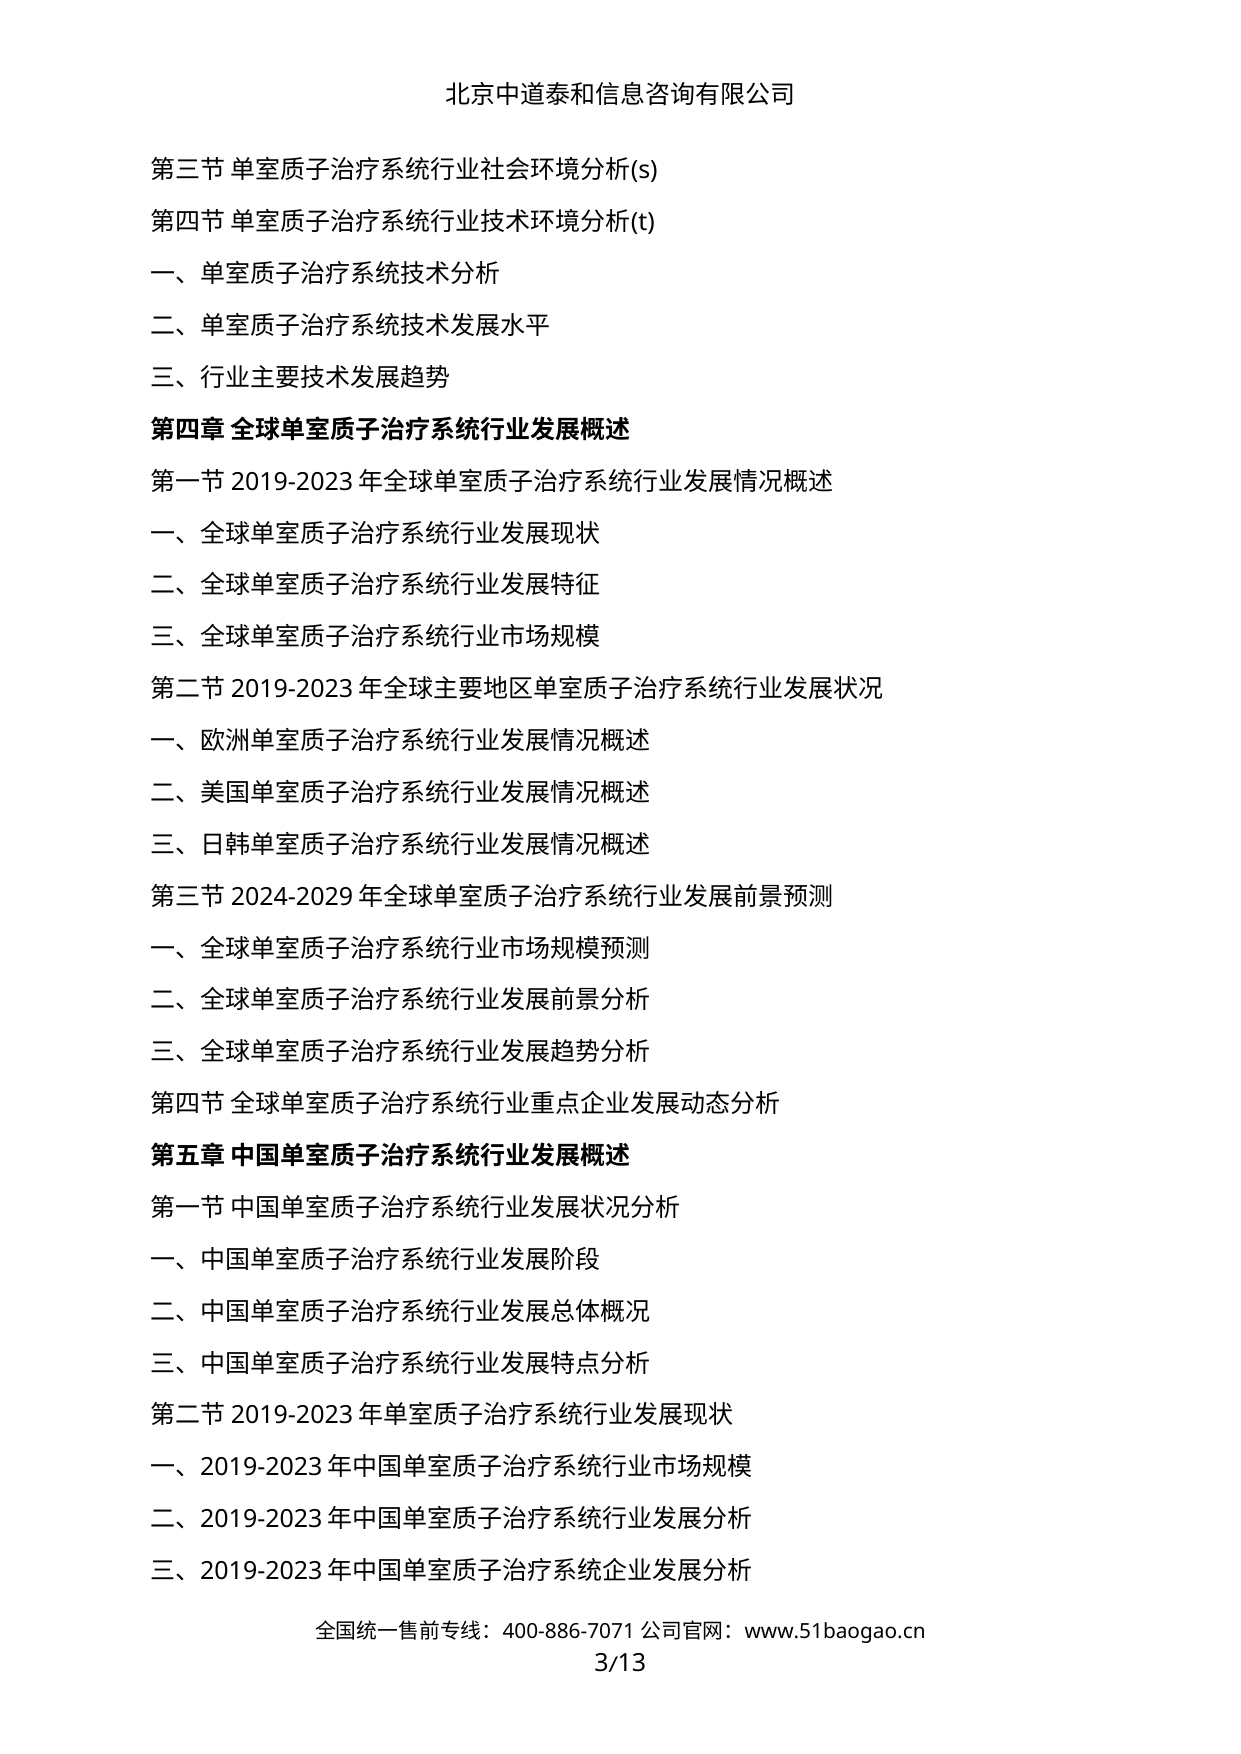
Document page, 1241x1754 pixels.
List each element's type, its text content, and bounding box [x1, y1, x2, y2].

text 第一节 中国单室质子治疗系统行业发展状况分析 [150, 1187, 1090, 1224]
text 第五章 中国单室质子治疗系统行业发展概述 [150, 1136, 1090, 1172]
text 二、单室质子治疗系统技术发展水平 [150, 306, 1090, 342]
text 第四章 全球单室质子治疗系统行业发展概述 [150, 409, 1090, 446]
text 三、2019-2023年中国单室质子治疗系统企业发展分析 [150, 1551, 1090, 1587]
text 一、欧洲单室质子治疗系统行业发展情况概述 [150, 721, 1090, 757]
text 三、行业主要技术发展趋势 [150, 357, 1090, 394]
text 第二节 2019-2023年单室质子治疗系统行业发展现状 [150, 1395, 1090, 1431]
text 第三节 单室质子治疗系统行业社会环境分析(s) [150, 150, 1090, 186]
text 第三节 2024-2029年全球单室质子治疗系统行业发展前景预测 [150, 876, 1090, 912]
text 二、全球单室质子治疗系统行业发展前景分析 [150, 980, 1090, 1016]
text 第二节 2019-2023年全球主要地区单室质子治疗系统行业发展状况 [150, 669, 1090, 705]
text 二、全球单室质子治疗系统行业发展特征 [150, 565, 1090, 601]
text 三、全球单室质子治疗系统行业市场规模 [150, 617, 1090, 653]
text 一、全球单室质子治疗系统行业市场规模预测 [150, 928, 1090, 964]
text 三、日韩单室质子治疗系统行业发展情况概述 [150, 824, 1090, 861]
text 第一节 2019-2023年全球单室质子治疗系统行业发展情况概述 [150, 461, 1090, 497]
text 二、美国单室质子治疗系统行业发展情况概述 [150, 772, 1090, 809]
text 三、全球单室质子治疗系统行业发展趋势分析 [150, 1032, 1090, 1068]
text 二、中国单室质子治疗系统行业发展总体概况 [150, 1291, 1090, 1327]
text 三、中国单室质子治疗系统行业发展特点分析 [150, 1343, 1090, 1379]
text 一、中国单室质子治疗系统行业发展阶段 [150, 1239, 1090, 1276]
text 一、全球单室质子治疗系统行业发展现状 [150, 513, 1090, 549]
text 一、2019-2023年中国单室质子治疗系统行业市场规模 [150, 1447, 1090, 1483]
text 第四节 全球单室质子治疗系统行业重点企业发展动态分析 [150, 1084, 1090, 1120]
text 第四节 单室质子治疗系统行业技术环境分析(t) [150, 202, 1090, 238]
text 二、2019-2023年中国单室质子治疗系统行业发展分析 [150, 1499, 1090, 1535]
text 一、单室质子治疗系统技术分析 [150, 254, 1090, 290]
